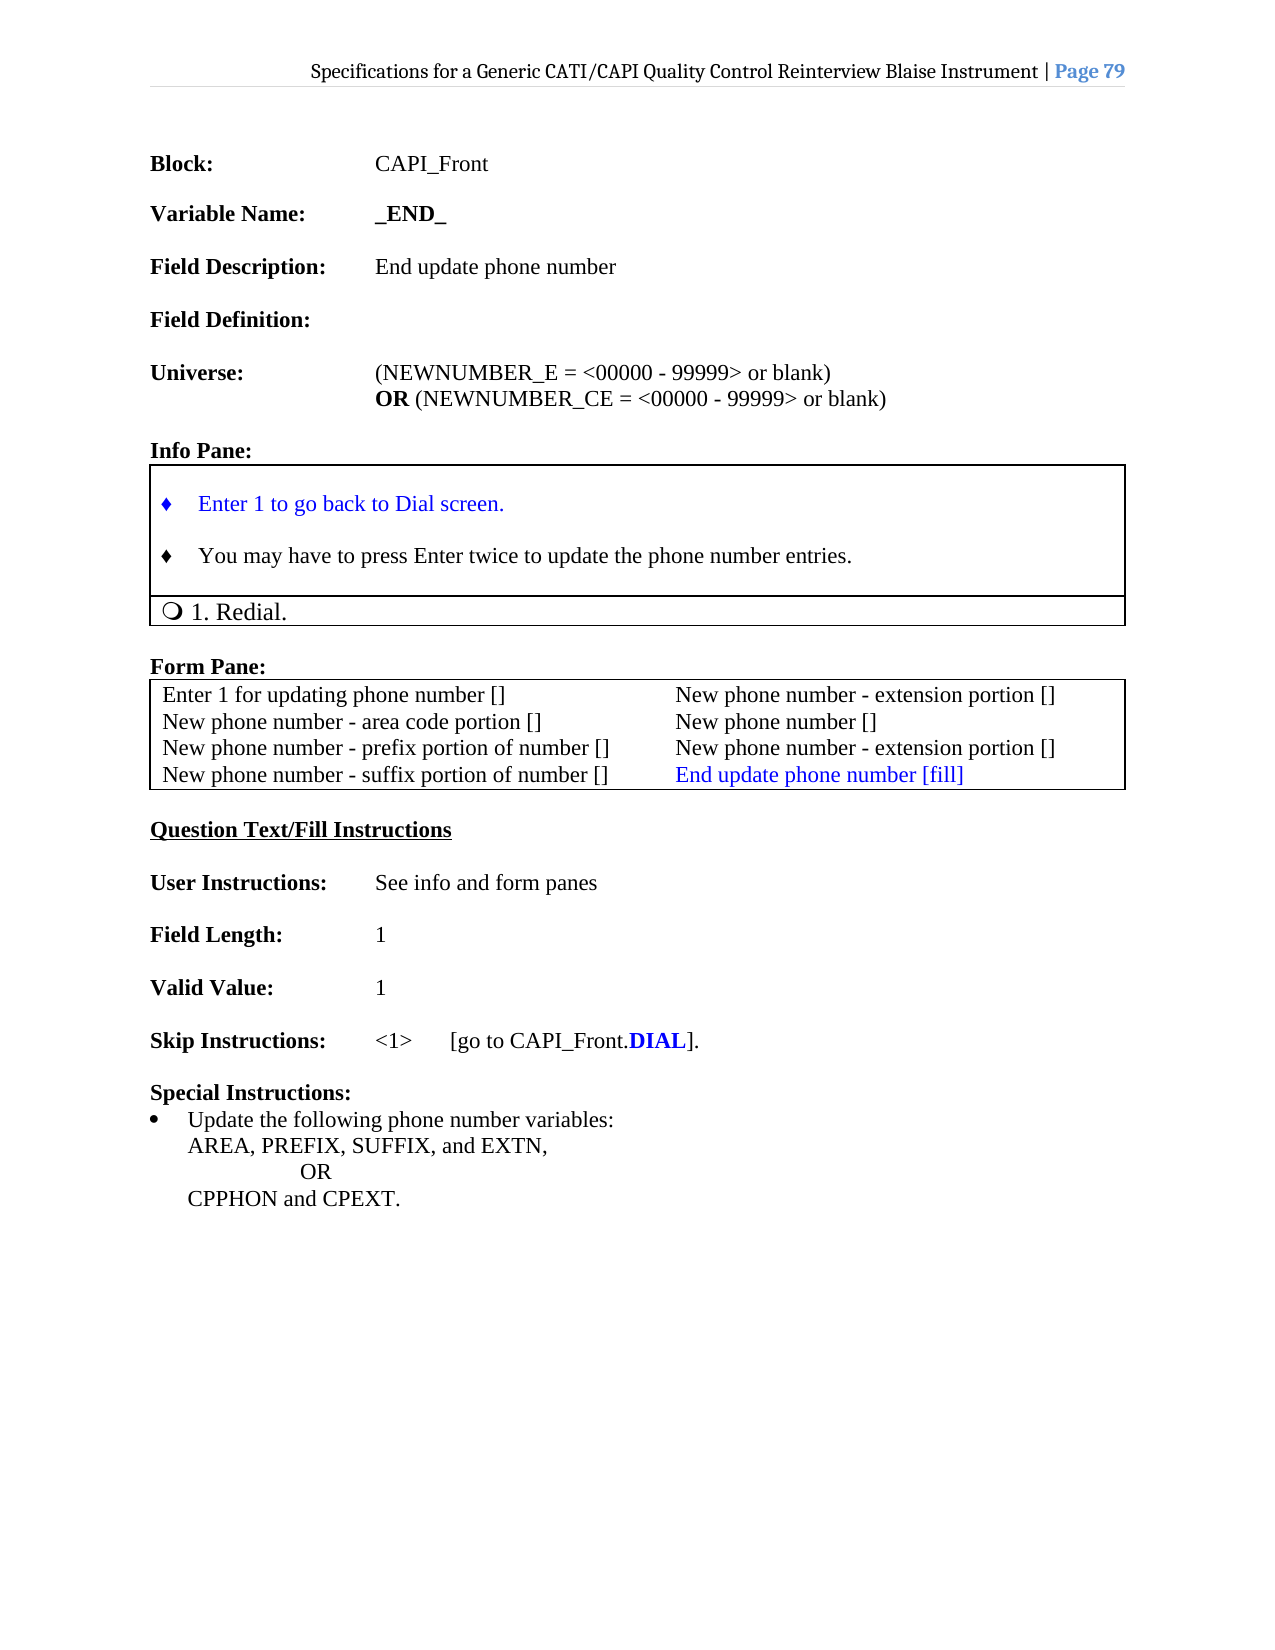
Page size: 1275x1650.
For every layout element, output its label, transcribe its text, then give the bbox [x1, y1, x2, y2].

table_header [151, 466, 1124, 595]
text Question Text/Fill Instructions [150, 816, 1125, 842]
text Form Pane: [150, 653, 1125, 679]
text Valid Value: 1 [150, 974, 1125, 1000]
text OR [150, 1158, 1125, 1185]
text OR (NEWNUMBER_CE = <00000 - 99999> or blank) [375, 385, 1125, 411]
text Skip Instructions: <1> [go to CAPI_Front.DIAL]. [150, 1027, 1125, 1053]
text Block: CAPI_Front [150, 150, 1125, 200]
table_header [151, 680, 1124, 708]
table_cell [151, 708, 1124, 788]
text Special Instructions: [150, 1079, 1125, 1106]
text CPPHON and CPEXT. [150, 1185, 1125, 1211]
text Universe: (NEWNUMBER_E = <00000 - 99999> or blank) [150, 358, 1125, 385]
text Field Description: End update phone number [150, 253, 1125, 279]
text User Instructions: See info and form panes [150, 868, 1125, 895]
list Update the following phone number variables: [150, 1106, 1125, 1132]
text Field Definition: [150, 306, 1125, 332]
text AREA, PREFIX, SUFFIX, and EXTN, [150, 1132, 1125, 1158]
text Field Length: 1 [150, 921, 1125, 948]
text Info Pane: [150, 438, 1125, 464]
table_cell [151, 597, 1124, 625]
subtitle Variable Name: _END_ [150, 200, 1125, 227]
